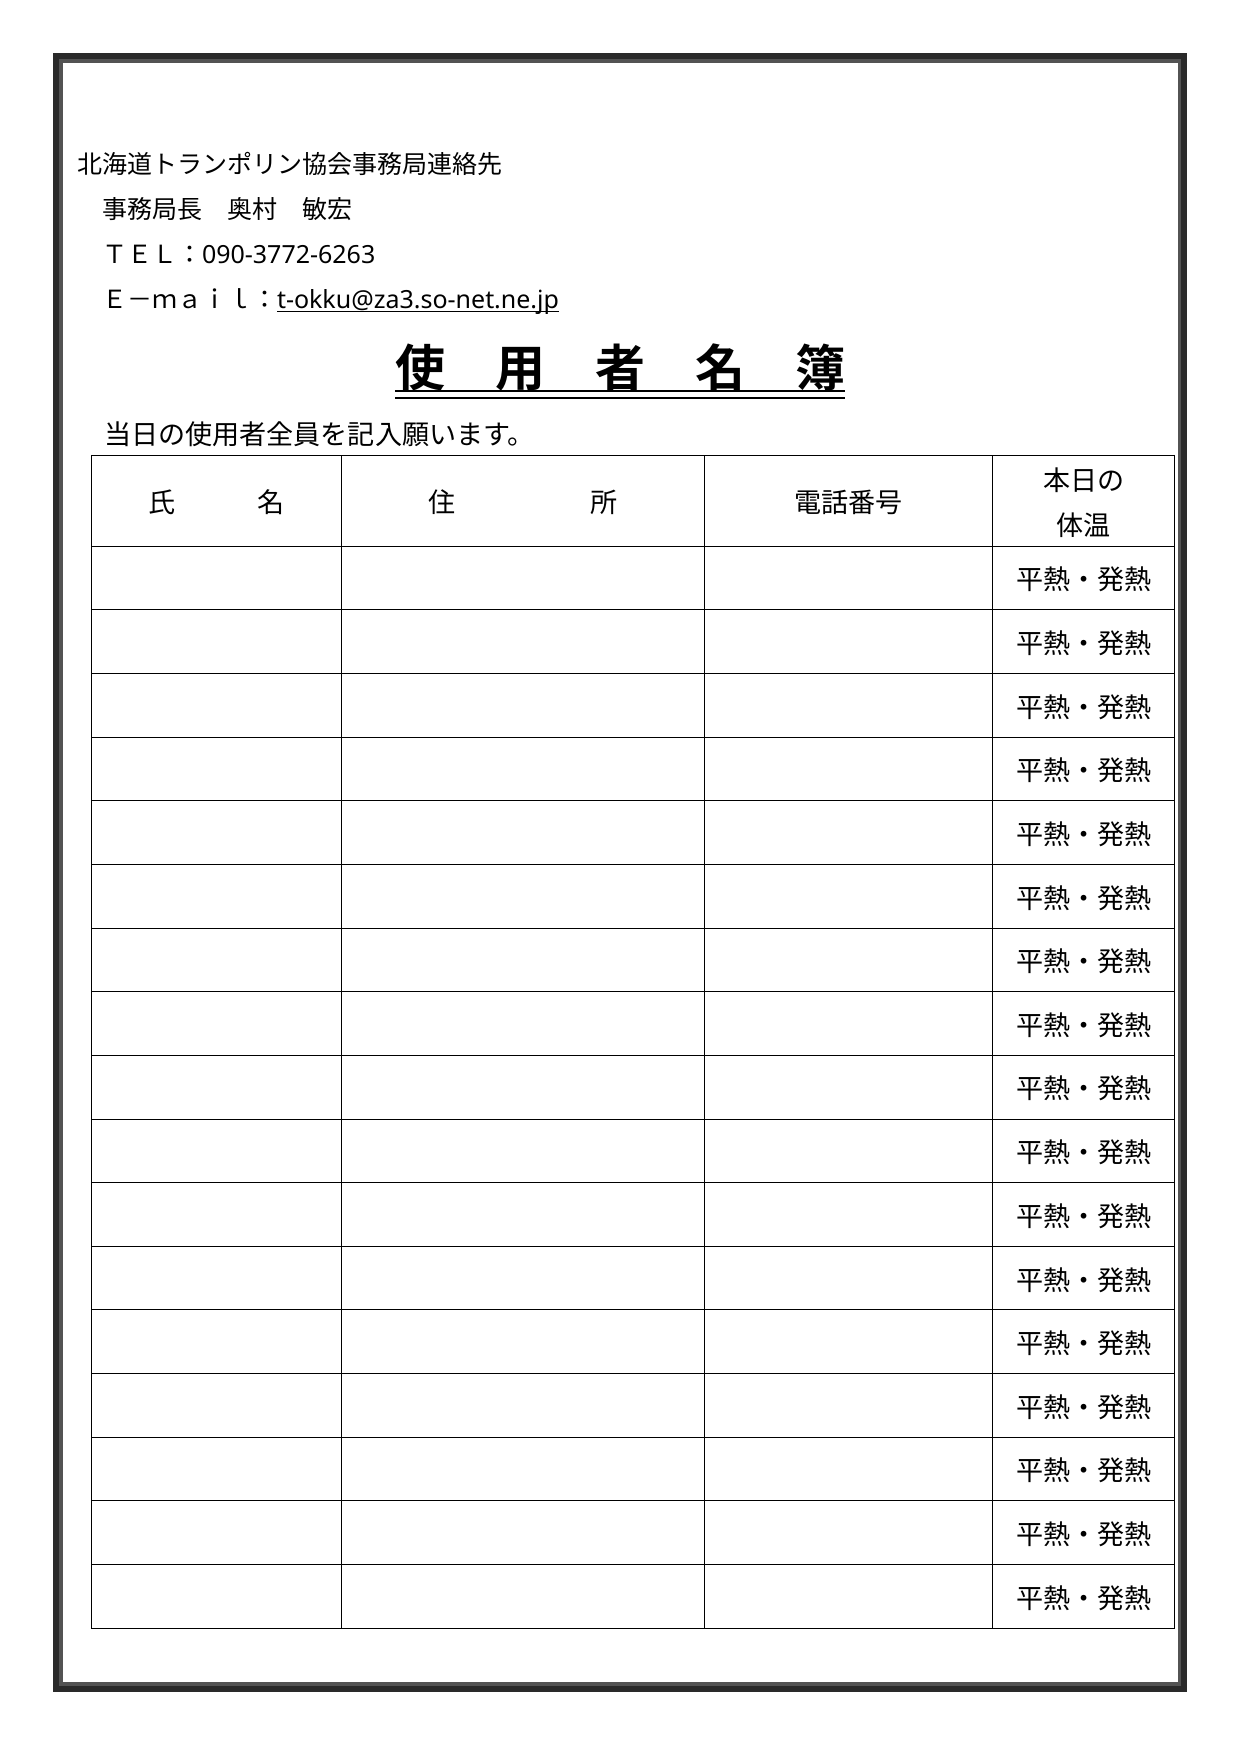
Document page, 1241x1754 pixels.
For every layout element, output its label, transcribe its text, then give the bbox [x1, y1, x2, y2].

table_cell [705, 1056, 992, 1118]
table_cell [92, 929, 341, 991]
table_cell 平熱・発熱 [993, 1120, 1174, 1182]
table_cell [92, 1120, 341, 1182]
table_cell [342, 547, 704, 609]
table_cell 平熱・発熱 [993, 1056, 1174, 1118]
table_cell [705, 1565, 992, 1628]
table_cell [92, 547, 341, 609]
table_cell [705, 1247, 992, 1309]
table_header 氏 名 [92, 456, 341, 546]
table_cell 平熱・発熱 [993, 1247, 1174, 1309]
table_cell [342, 1374, 704, 1437]
text ＴＥＬ：090-3772-6263 [77, 230, 1163, 275]
table_cell [342, 610, 704, 673]
table_cell 平熱・発熱 [993, 1183, 1174, 1246]
table_cell [705, 1374, 992, 1437]
table_cell 平熱・発熱 [993, 1565, 1174, 1628]
table_cell [92, 1056, 341, 1118]
table_cell [342, 1120, 704, 1182]
table_cell [342, 1501, 704, 1564]
table_cell [92, 1438, 341, 1500]
table_cell 平熱・発熱 [993, 1310, 1174, 1373]
table_cell [705, 1310, 992, 1373]
table_header 本日の 体温 [993, 456, 1174, 546]
table_cell 平熱・発熱 [993, 610, 1174, 673]
table_cell [92, 865, 341, 927]
table_cell [705, 929, 992, 991]
table_cell [705, 610, 992, 673]
table_cell [705, 738, 992, 800]
table_cell [342, 801, 704, 864]
table_cell [92, 674, 341, 737]
table_cell 平熱・発熱 [993, 801, 1174, 864]
table_cell [342, 674, 704, 737]
table_cell [705, 1183, 992, 1246]
table_header 住 所 [342, 456, 704, 546]
table_cell [342, 738, 704, 800]
table_cell [705, 865, 992, 927]
table_cell [342, 1310, 704, 1373]
text 当日の使用者全員を記入願います。 [77, 410, 1163, 455]
table_cell [92, 1565, 341, 1628]
table_cell [92, 801, 341, 864]
table_cell [92, 1310, 341, 1373]
table_cell [92, 992, 341, 1055]
table_cell 平熱・発熱 [993, 1374, 1174, 1437]
table_cell [342, 1565, 704, 1628]
table_cell [705, 1438, 992, 1500]
table_cell [342, 1247, 704, 1309]
table_cell [705, 547, 992, 609]
table_header 電話番号 [705, 456, 992, 546]
table_cell 平熱・発熱 [993, 865, 1174, 927]
table_cell [342, 1438, 704, 1500]
text 事務局長 奥村 敏宏 [77, 185, 1163, 230]
table_cell [342, 1183, 704, 1246]
table_cell [705, 674, 992, 737]
table_cell [342, 992, 704, 1055]
table_cell 平熱・発熱 [993, 1501, 1174, 1564]
table_cell [705, 1501, 992, 1564]
table_cell 平熱・発熱 [993, 547, 1174, 609]
table_cell [342, 929, 704, 991]
table_cell [342, 865, 704, 927]
table_cell [92, 1183, 341, 1246]
table_cell [92, 1501, 341, 1564]
table_cell [705, 992, 992, 1055]
table_cell [92, 738, 341, 800]
table_cell [92, 1247, 341, 1309]
text Ｅ－ｍａｉｌ：t-okku@za3.so-net.ne.jp [77, 275, 1163, 320]
table_cell [342, 1056, 704, 1118]
table_cell 平熱・発熱 [993, 929, 1174, 991]
table_cell [92, 1374, 341, 1437]
text 使 用 者 名 簿 [77, 320, 1163, 410]
table_cell [705, 1120, 992, 1182]
table_cell [92, 610, 341, 673]
table_cell 平熱・発熱 [993, 738, 1174, 800]
table_cell [705, 801, 992, 864]
table_cell 平熱・発熱 [993, 992, 1174, 1055]
table_cell 平熱・発熱 [993, 674, 1174, 737]
text 北海道トランポリン協会事務局連絡先 [77, 141, 1163, 185]
table_cell 平熱・発熱 [993, 1438, 1174, 1500]
